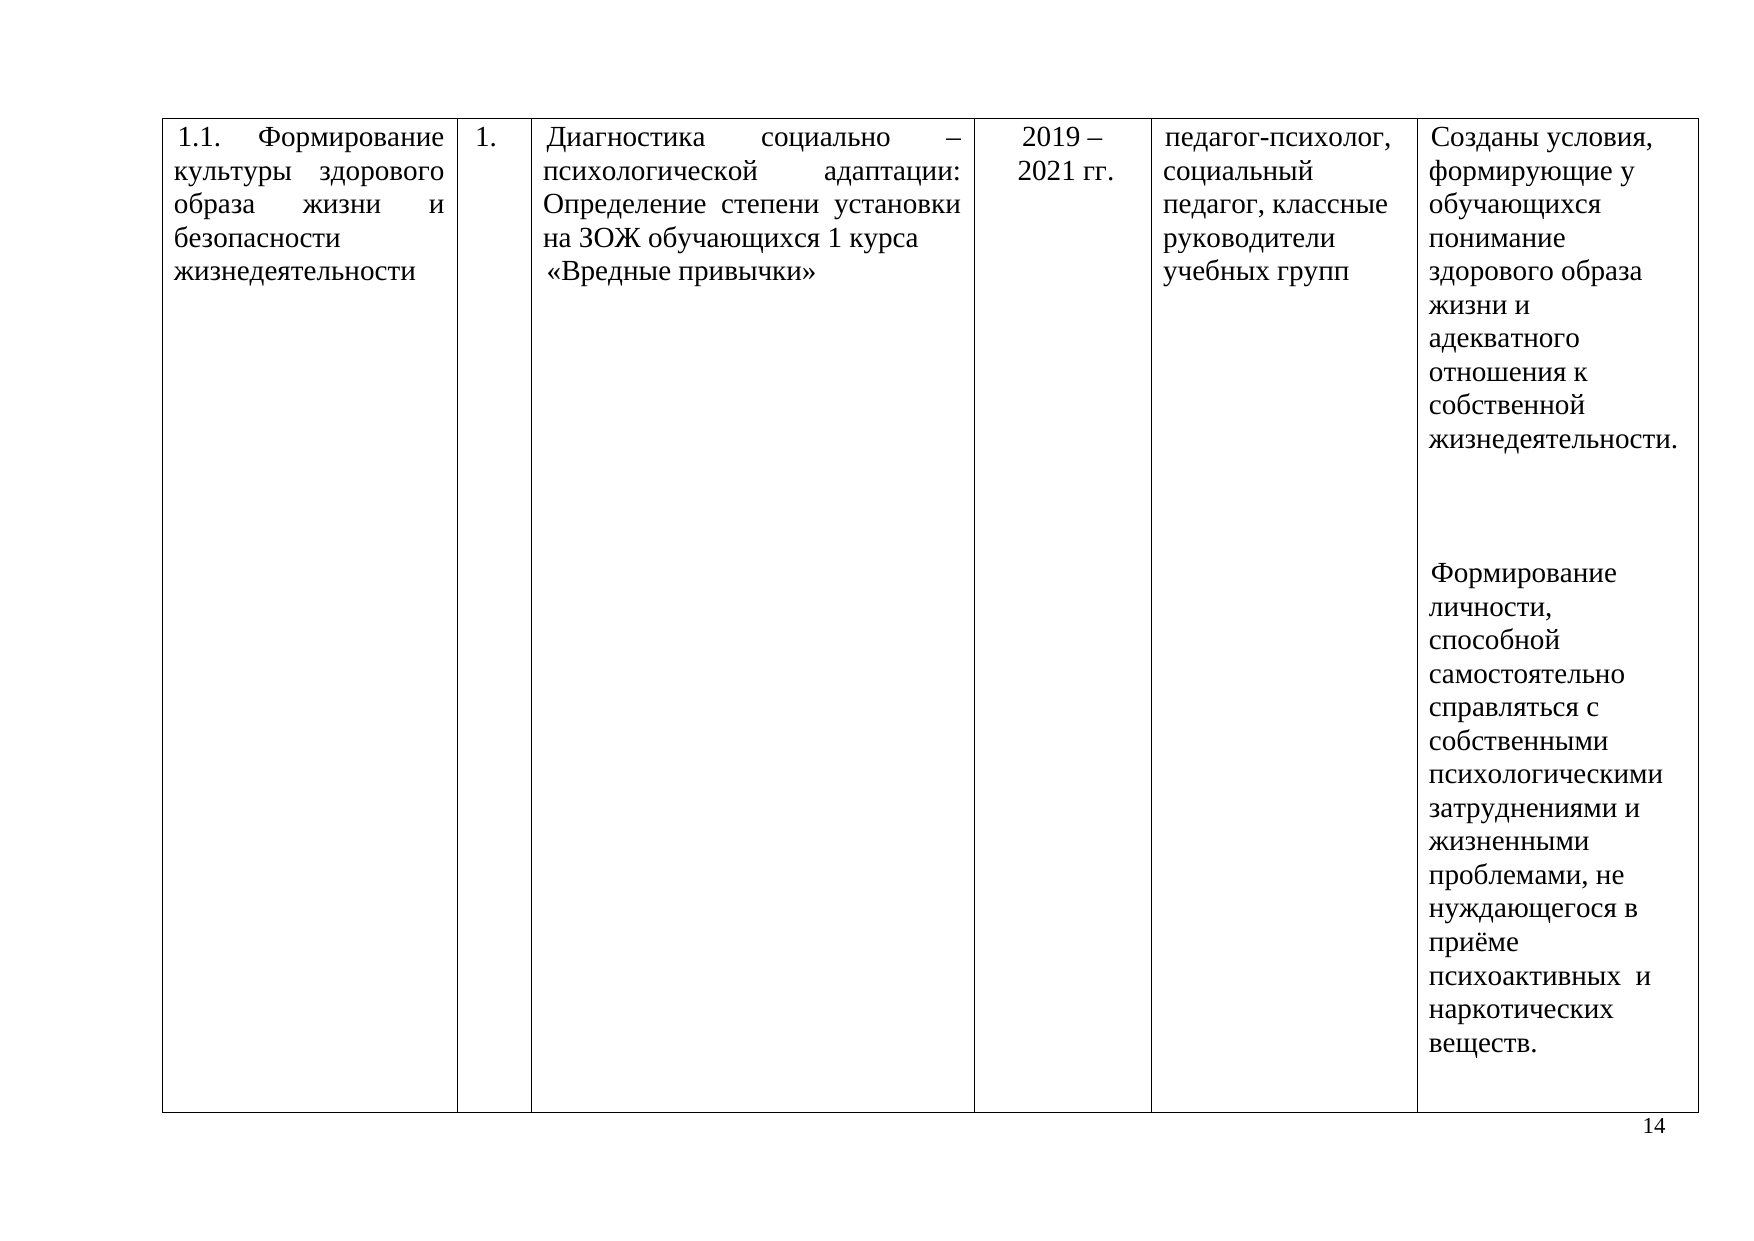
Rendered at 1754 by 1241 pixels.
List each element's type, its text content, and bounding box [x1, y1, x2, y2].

table_cell 2019 – 2021 гг. [975, 119, 1151, 1112]
table_cell Диагностика социально – психологической адаптации: Определение степени установки на ЗОЖ обучающихся 1 курса «Вредные привычки» [532, 119, 974, 1112]
table_cell [458, 119, 531, 1112]
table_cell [1418, 119, 1698, 1112]
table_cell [163, 119, 457, 1112]
table_cell педагог-психолог, социальный педагог, классные руководители учебных групп [1152, 119, 1417, 1112]
